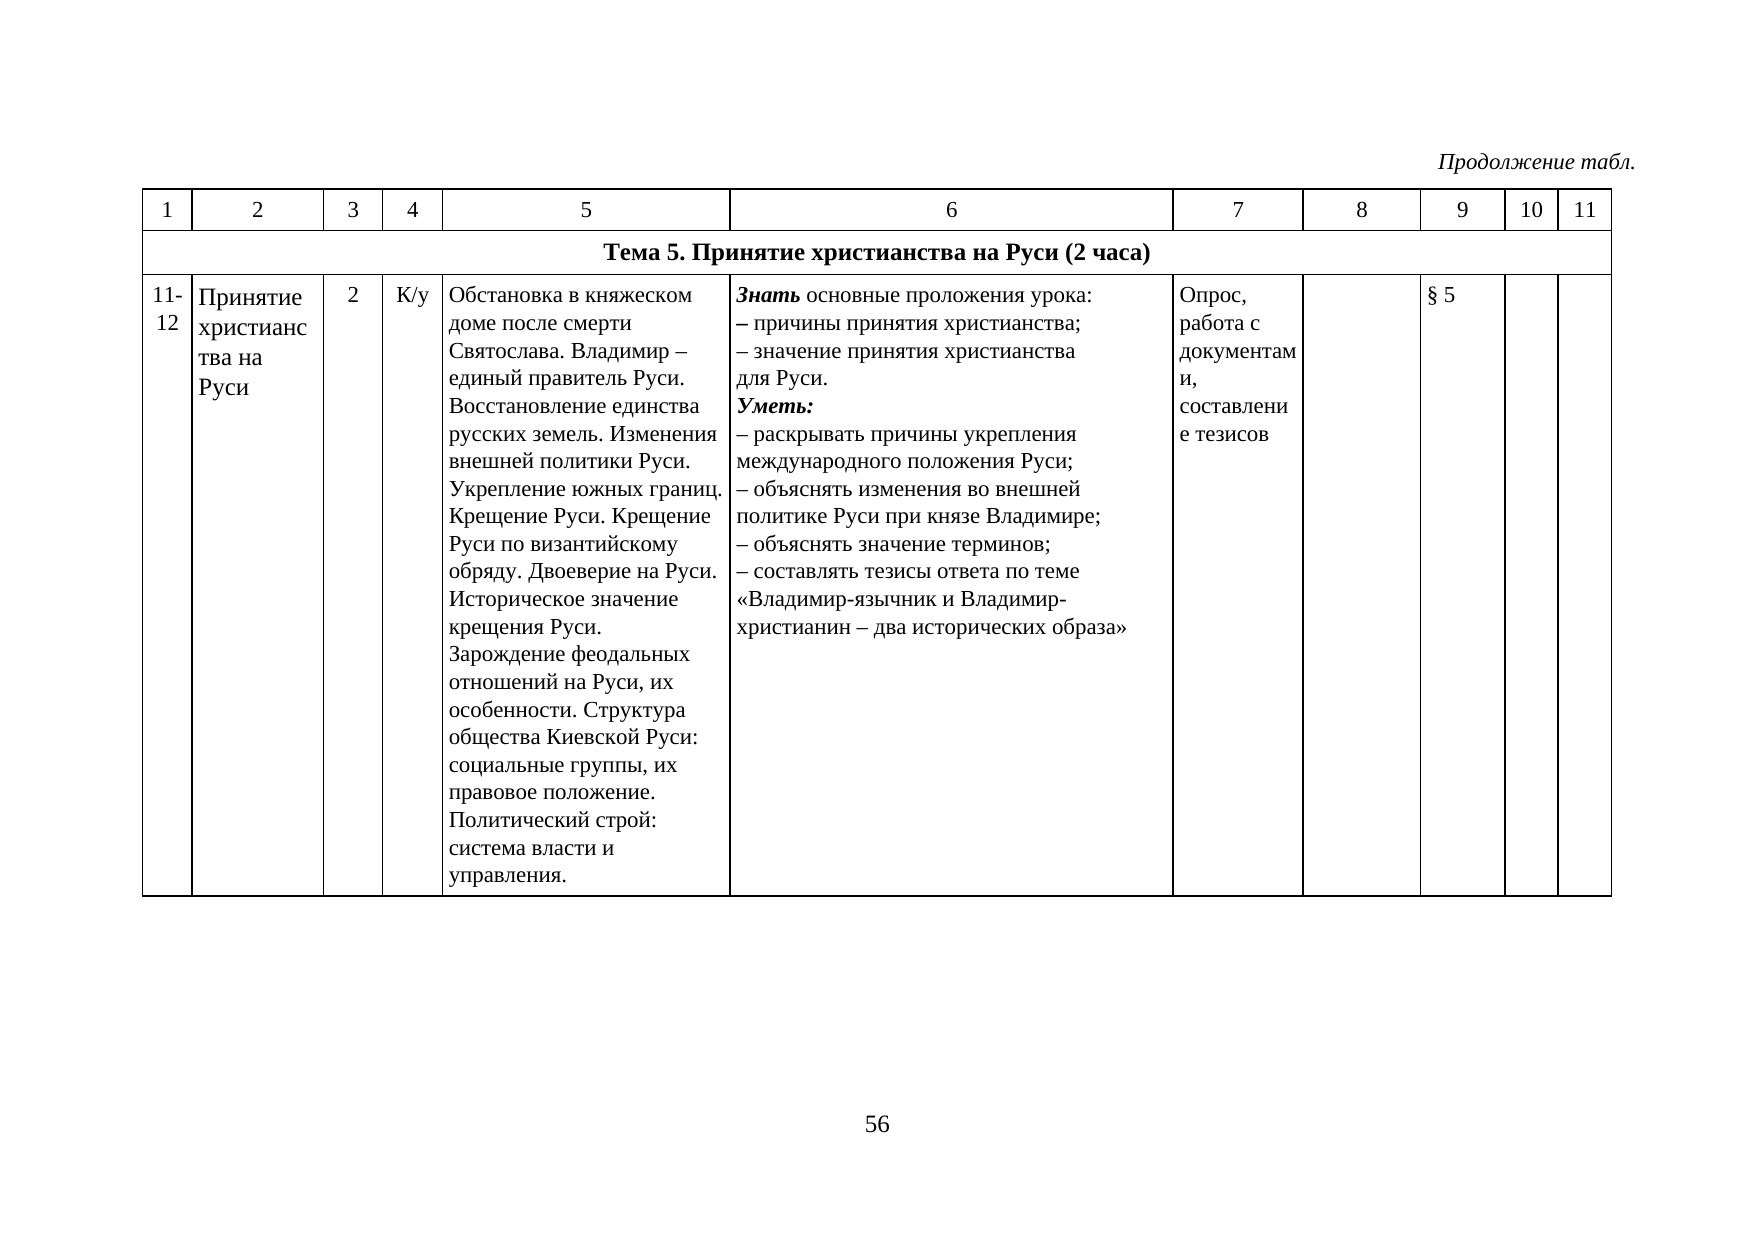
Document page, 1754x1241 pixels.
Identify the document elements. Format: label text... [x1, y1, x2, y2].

table_header 8 [1304, 190, 1420, 229]
table_header 3 [324, 190, 382, 229]
table_header 4 [383, 190, 442, 229]
table_cell Тема 5. Принятие христианства на Руси (2 часа) [143, 231, 1611, 274]
text Продолжение табл. [118, 148, 1636, 174]
table_cell Обстановка в княжеском доме после смерти Святослава. Владимир – единый правитель Руси. Восстановление единства русских земель. Изменения внешней политики Руси. Укрепление южных границ. Крещение Руси. Крещение Руси по византийскому обряду. Двоеверие на Руси. Историческое значение крещения Руси. Зарождение феодальных отношений на Руси, их особенности. Структура общества Киевской Руси: социальные группы, их правовое положение. Политический строй: система власти и управления. [443, 275, 729, 895]
table_cell Знать основные проложения урока: – причины принятия христианства; – значение принятия христианства для Руси. Уметь: – раскрывать причины укрепления международного положения Руси; – объяснять изменения во внешней политике Руси при князе Владимире; – объяснять значение терминов; – составлять тезисы ответа по теме «Владимир-язычник и Владимир-христианин – два исторических образа» [731, 275, 1172, 895]
table_cell [1506, 275, 1557, 895]
table_header 10 [1506, 190, 1557, 229]
table_cell [1304, 275, 1420, 895]
table_cell Принятие христианства на Руси [193, 275, 323, 895]
table_header 6 [731, 190, 1172, 229]
table_header 2 [193, 190, 323, 229]
table_cell Опрос, работа с документами, составление тезисов [1174, 275, 1302, 895]
table_cell [1559, 275, 1611, 895]
table_cell § 5 [1421, 275, 1504, 895]
table_cell К/у [383, 275, 442, 895]
table_header 7 [1174, 190, 1302, 229]
table_header 5 [443, 190, 729, 229]
table_cell 11-12 [143, 275, 191, 895]
table_cell 2 [324, 275, 382, 895]
table_header 11 [1559, 190, 1611, 229]
table_header 9 [1421, 190, 1504, 229]
table_header 1 [143, 190, 191, 229]
